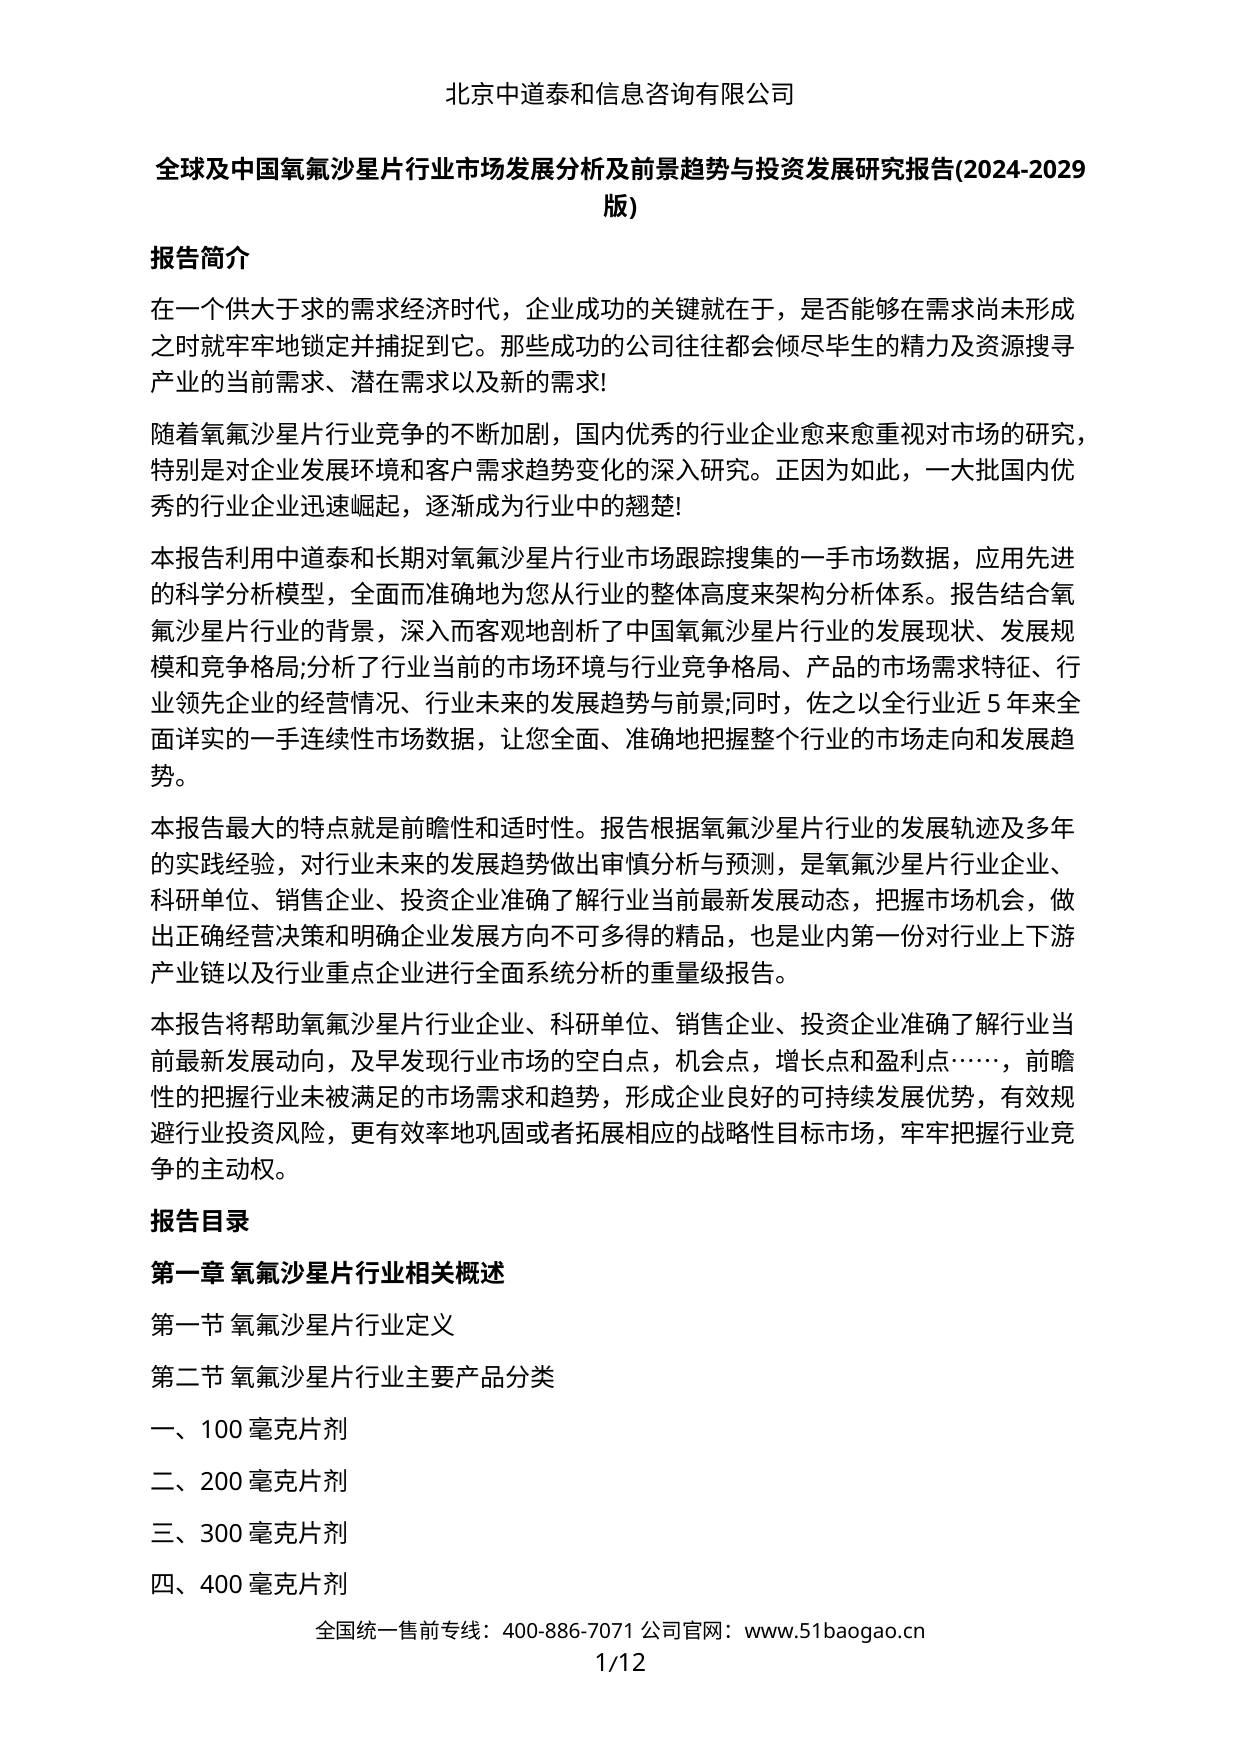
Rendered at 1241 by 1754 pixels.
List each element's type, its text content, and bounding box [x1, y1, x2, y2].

text 本报告最大的特点就是前瞻性和适时性。报告根据氧氟沙星片行业的发展轨迹及多年的实践经验，对行业未来的发展趋势做出审慎分析与预测，是氧氟沙星片行业企业、科研单位、销售企业、投资企业准确了解行业当前最新发展动态，把握市场机会，做出正确经营决策和明确企业发展方向不可多得的精品，也是业内第一份对行业上下游产业链以及行业重点企业进行全面系统分析的重量级报告。 [150, 808, 1090, 989]
text 报告简介 [150, 238, 1090, 274]
text 本报告利用中道泰和长期对氧氟沙星片行业市场跟踪搜集的一手市场数据，应用先进的科学分析模型，全面而准确地为您从行业的整体高度来架构分析体系。报告结合氧氟沙星片行业的背景，深入而客观地剖析了中国氧氟沙星片行业的发展现状、发展规模和竞争格局;分析了行业当前的市场环境与行业竞争格局、产品的市场需求特征、行业领先企业的经营情况、行业未来的发展趋势与前景;同时，佐之以全行业近5年来全面详实的一手连续性市场数据，让您全面、准确地把握整个行业的市场走向和发展趋势。 [150, 539, 1090, 792]
text 四、400毫克片剂 [150, 1565, 1090, 1601]
text 第一章 氧氟沙星片行业相关概述 [150, 1254, 1090, 1290]
text 三、300毫克片剂 [150, 1513, 1090, 1549]
text 二、200毫克片剂 [150, 1461, 1090, 1497]
text 随着氧氟沙星片行业竞争的不断加剧，国内优秀的行业企业愈来愈重视对市场的研究，特别是对企业发展环境和客户需求趋势变化的深入研究。正因为如此，一大批国内优秀的行业企业迅速崛起，逐渐成为行业中的翘楚! [150, 414, 1090, 523]
text 报告目录 [150, 1202, 1090, 1238]
text 全球及中国氧氟沙星片行业市场发展分析及前景趋势与投资发展研究报告(2024-2029版) [150, 150, 1090, 222]
text 一、100毫克片剂 [150, 1409, 1090, 1446]
text 第二节 氧氟沙星片行业主要产品分类 [150, 1357, 1090, 1394]
text 第一节 氧氟沙星片行业定义 [150, 1306, 1090, 1342]
text 本报告将帮助氧氟沙星片行业企业、科研单位、销售企业、投资企业准确了解行业当前最新发展动向，及早发现行业市场的空白点，机会点，增长点和盈利点……，前瞻性的把握行业未被满足的市场需求和趋势，形成企业良好的可持续发展优势，有效规避行业投资风险，更有效率地巩固或者拓展相应的战略性目标市场，牢牢把握行业竞争的主动权。 [150, 1005, 1090, 1186]
text 在一个供大于求的需求经济时代，企业成功的关键就在于，是否能够在需求尚未形成之时就牢牢地锁定并捕捉到它。那些成功的公司往往都会倾尽毕生的精力及资源搜寻产业的当前需求、潜在需求以及新的需求! [150, 290, 1090, 399]
